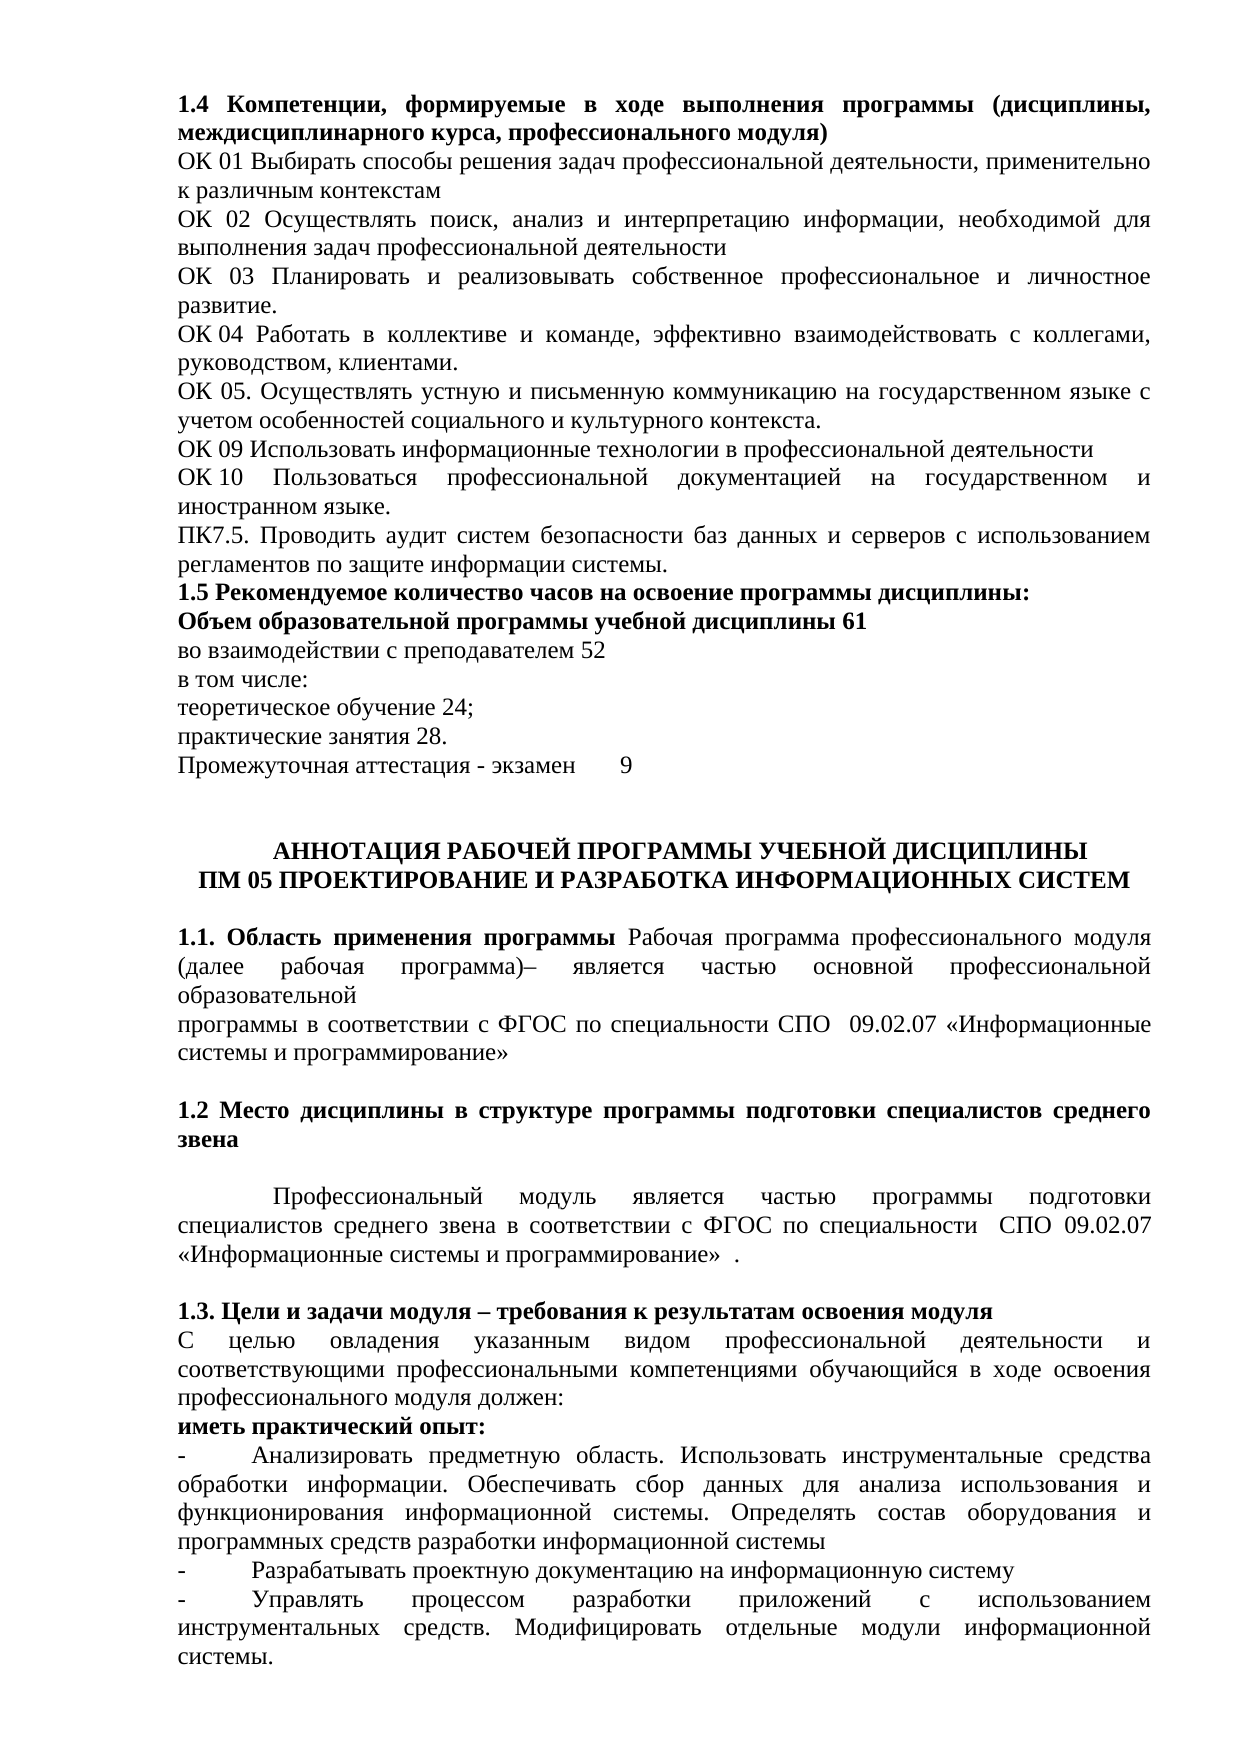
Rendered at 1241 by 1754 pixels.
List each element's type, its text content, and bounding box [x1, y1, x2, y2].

text ОК 09 Использовать информационные технологии в профессиональной деятельности [177, 434, 1152, 462]
text АННОТАЦИЯ рабочей ПРОГРАММЫ УЧЕБНОЙ ДИСЦИПЛИНЫ [177, 836, 1152, 865]
text в том числе: [177, 664, 1152, 692]
text С целью овладения указанным видом профессиональной деятельности и соответствующими профессиональными компетенциями обучающийся в ходе освоения профессионального модуля должен: [177, 1325, 1152, 1411]
text ОК 05. Осуществлять устную и письменную коммуникацию на государственном языке с учетом особенностей социального и культурного контекста. [177, 376, 1152, 434]
text 1.4 Компетенции, формируемые в ходе выполнения программы (дисциплины, междисциплинарного курса, профессионального модуля) [177, 89, 1152, 146]
text теоретическое обучение 24; [177, 692, 1152, 721]
text 1.5 Рекомендуемое количество часов на освоение программы дисциплины: [177, 577, 1152, 606]
text - Разрабатывать проектную документацию на информационную систему [177, 1555, 1152, 1584]
text Объем образовательной программы учебной дисциплины 61 [177, 606, 1152, 635]
text ОК 10 Пользоваться профессиональной документацией на государственном и иностранном языке. [177, 462, 1152, 520]
text практические занятия 28. [177, 721, 1152, 750]
text Промежуточная аттестация - экзамен 9 [177, 750, 1152, 779]
text 1.3. Цели и задачи модуля – требования к результатам освоения модуля [177, 1296, 1152, 1325]
text ОК 03 Планировать и реализовывать собственное профессиональное и личностное развитие. [177, 261, 1152, 319]
text ОК 04 Работать в коллективе и команде, эффективно взаимодействовать с коллегами, руководством, клиентами. [177, 319, 1152, 376]
text программы в соответствии с ФГОС по специальности СПО 09.02.07 «Информационные системы и программирование» [177, 1009, 1152, 1066]
text ПК7.5. Проводить аудит систем безопасности баз данных и серверов с использованием регламентов по защите информации системы. [177, 520, 1152, 577]
text - Анализировать предметную область. Использовать инструментальные средства обработки информации. Обеспечивать сбор данных для анализа использования и функционирования информационной системы. Определять состав оборудования и программных средств разработки информационной системы [177, 1440, 1152, 1555]
text ОК 01 Выбирать способы решения задач профессиональной деятельности, применительно к различным контекстам [177, 146, 1152, 204]
text ОК 02 Осуществлять поиск, анализ и интерпретацию информации, необходимой для выполнения задач профессиональной деятельности [177, 204, 1152, 261]
text Профессиональный модуль является частью программы подготовки специалистов среднего звена в соответствии с ФГОС по специальности СПО 09.02.07 «Информационные системы и программирование» . [177, 1181, 1152, 1267]
text иметь практический опыт: [177, 1411, 1152, 1440]
text 1.2 Место дисциплины в структуре программы подготовки специалистов среднего звена [177, 1095, 1152, 1152]
text 1.1. Область применения программы Рабочая программа профессионального модуля (далее рабочая программа)– является частью основной профессиональной образовательной [177, 922, 1152, 1009]
text во взаимодействии с преподавателем 52 [177, 635, 1152, 664]
text - Управлять процессом разработки приложений с использованием инструментальных средств. Модифицировать отдельные модули информационной системы. [177, 1584, 1152, 1670]
text ПМ 05 Проектирование и разработка информационных систем [177, 865, 1152, 894]
